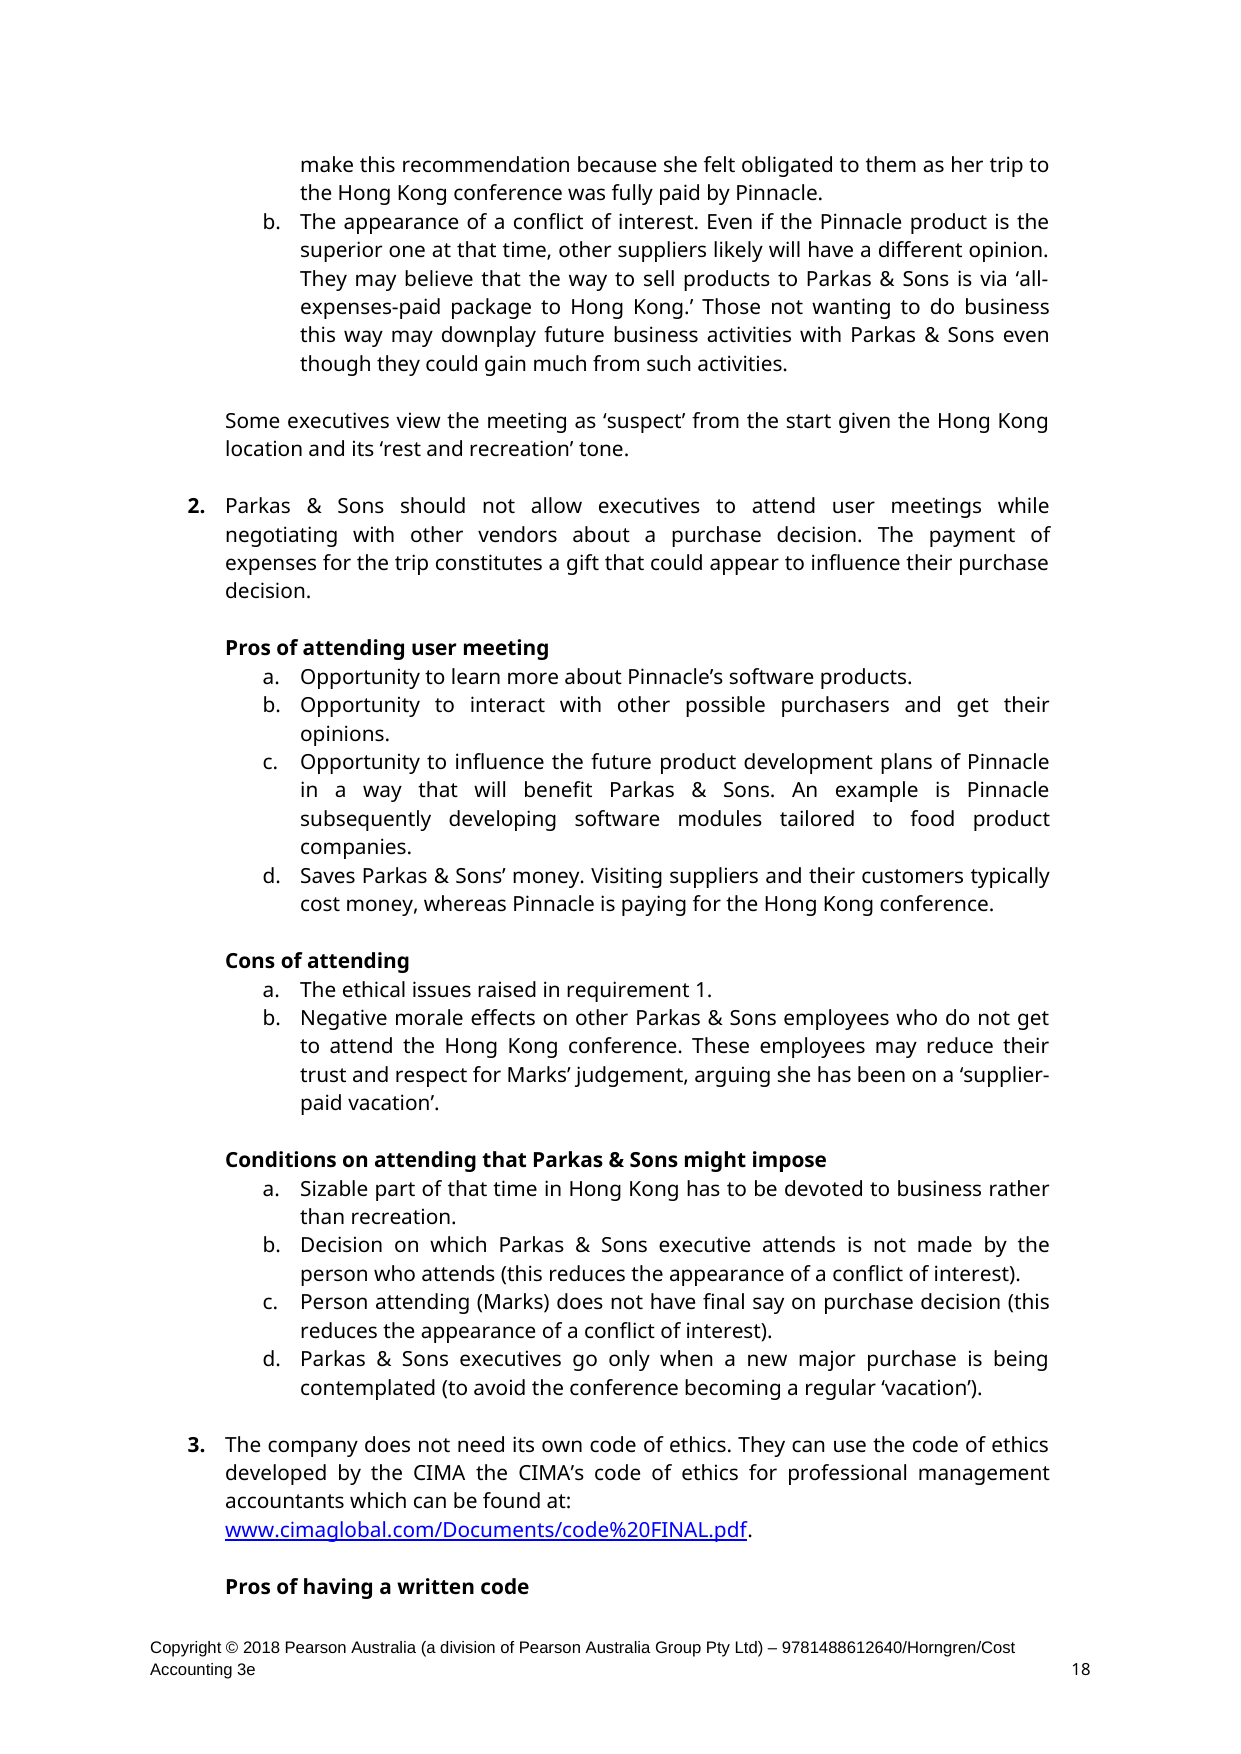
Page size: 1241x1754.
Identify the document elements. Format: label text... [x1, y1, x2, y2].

list Person attending (Marks) does not have final say on purchase decision (this reduces the appearance of a conflict of interest). [262, 1287, 1051, 1344]
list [262, 150, 1051, 207]
list Negative morale effects on other Parkas & Sons employees who do not get to attend the Hong Kong conference. These employees may reduce their trust and respect for Marks’ judgement, arguing she has been on a ‘supplier-paid vacation’. [262, 1003, 1051, 1117]
text Conditions on attending that Parkas & Sons might impose [150, 1145, 1051, 1174]
list The ethical issues raised in requirement 1. [262, 975, 1051, 1003]
list Opportunity to influence the future product development plans of Pinnacle in a way that will benefit Parkas & Sons. An example is Pinnacle subsequently developing software modules tailored to food product companies. [262, 747, 1051, 861]
list Opportunity to interact with other possible purchasers and get their opinions. [262, 690, 1051, 747]
list Parkas & Sons should not allow executives to attend user meetings while negotiating with other vendors about a purchase decision. The payment of expenses for the trip constitutes a gift that could appear to influence their purchase decision. [187, 491, 1051, 605]
list Sizable part of that time in Hong Kong has to be devoted to business rather than recreation. [262, 1174, 1051, 1231]
list Decision on which Parkas & Sons executive attends is not made by the person who attends (this reduces the appearance of a conflict of interest). [262, 1231, 1051, 1287]
text Pros of having a written code [150, 1572, 1051, 1600]
list Saves Parkas & Sons’ money. Visiting suppliers and their customers typically cost money, whereas Pinnacle is paying for the Hong Kong conference. [262, 861, 1051, 918]
text Pros of attending user meeting [225, 633, 1051, 662]
text www.cimaglobal.com/Documents/code%20FINAL.pdf. [225, 1515, 1051, 1543]
list Opportunity to learn more about Pinnacle’s software products. [262, 662, 1051, 690]
text Cons of attending [225, 946, 1051, 975]
text Some executives view the meeting as ‘suspect’ from the start given the Hong Kong location and its ‘rest and recreation’ tone. [225, 406, 1051, 463]
list Parkas & Sons executives go only when a new major purchase is being contemplated (to avoid the conference becoming a regular ‘vacation’). [262, 1344, 1051, 1401]
list The company does not need its own code of ethics. They can use the code of ethics developed by the CIMA the CIMA’s code of ethics for professional management accountants which can be found at: [187, 1430, 1051, 1515]
list The appearance of a conflict of interest. Even if the Pinnacle product is the superior one at that time, other suppliers likely will have a different opinion. They may believe that the way to sell products to Parkas & Sons is via ‘all-expenses-paid package to Hong Kong.’ Those not wanting to do business this way may downplay future business activities with Parkas & Sons even though they could gain much from such activities. [262, 207, 1051, 377]
